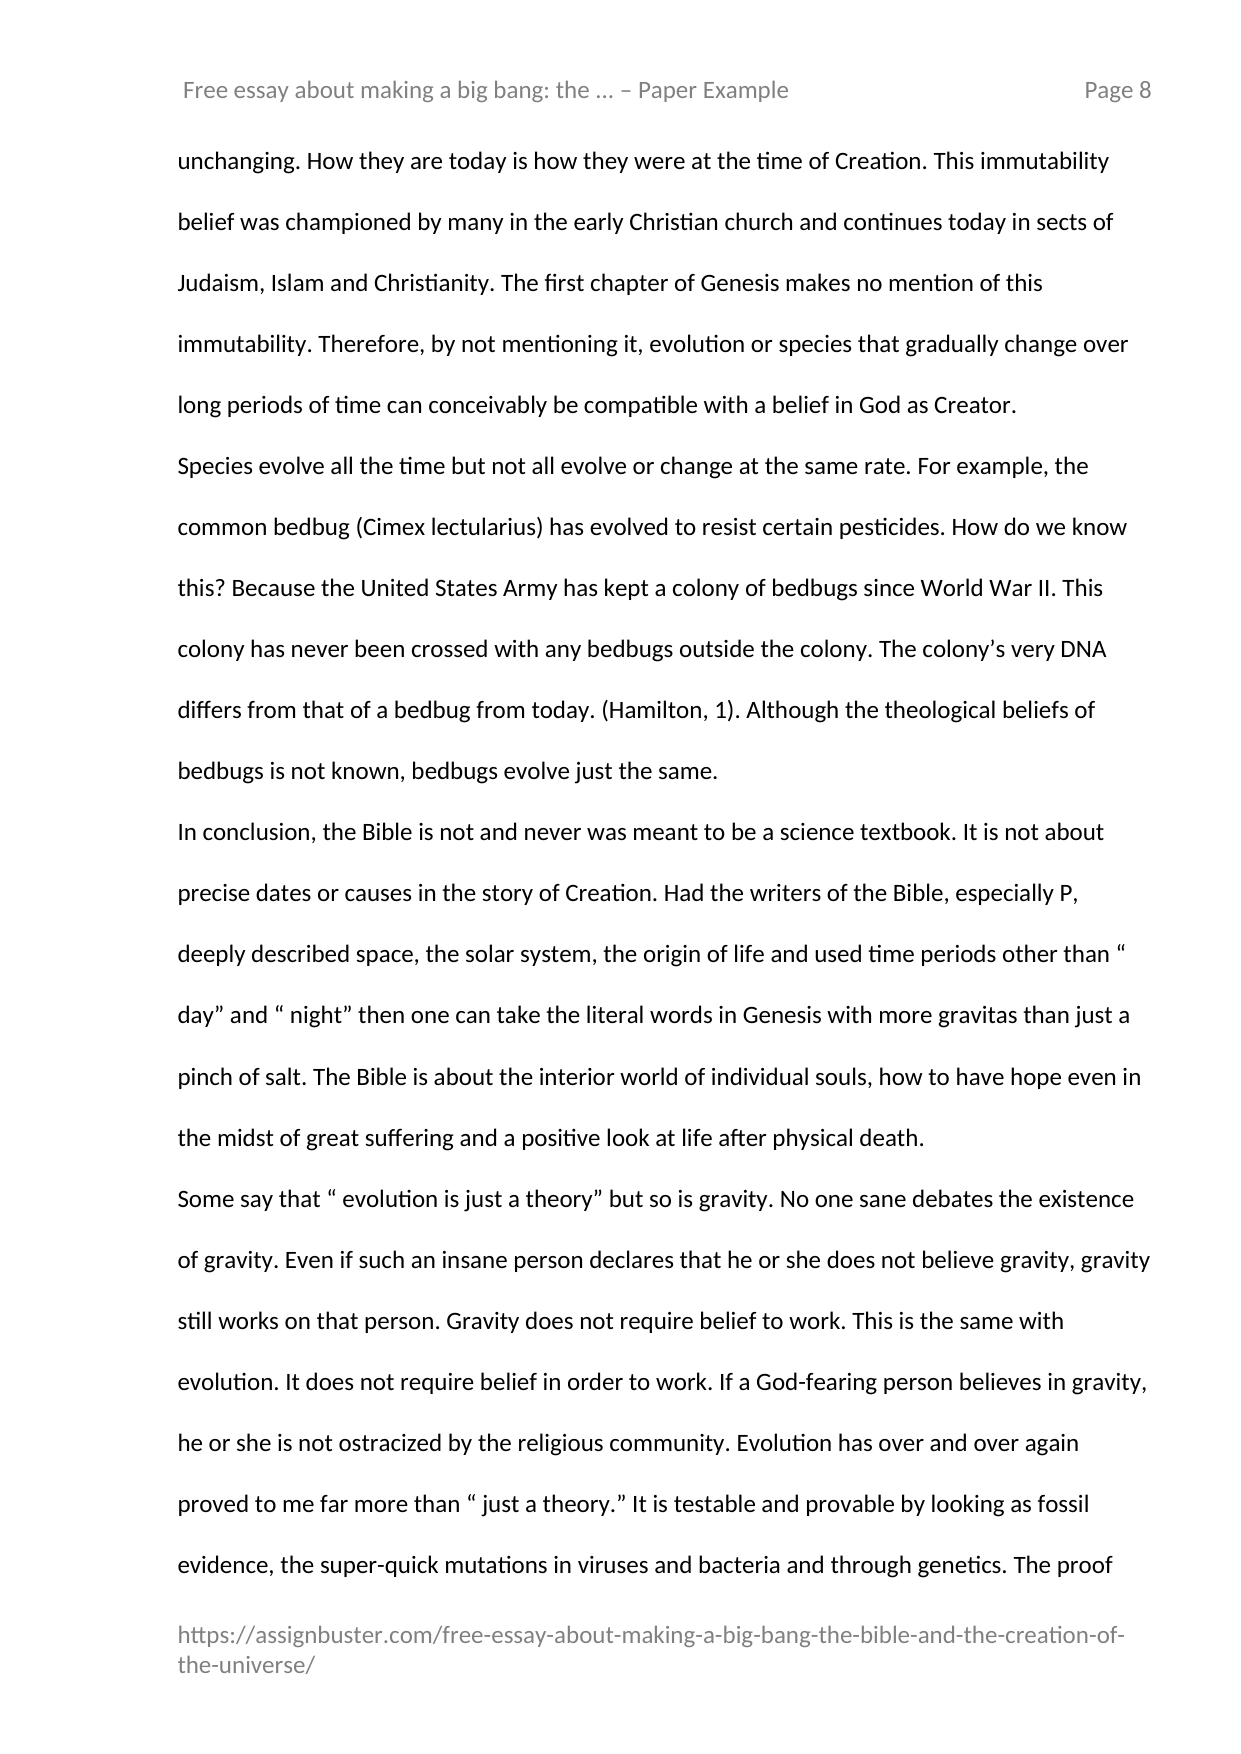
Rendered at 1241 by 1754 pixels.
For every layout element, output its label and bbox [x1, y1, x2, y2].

text [177, 145, 1152, 1579]
